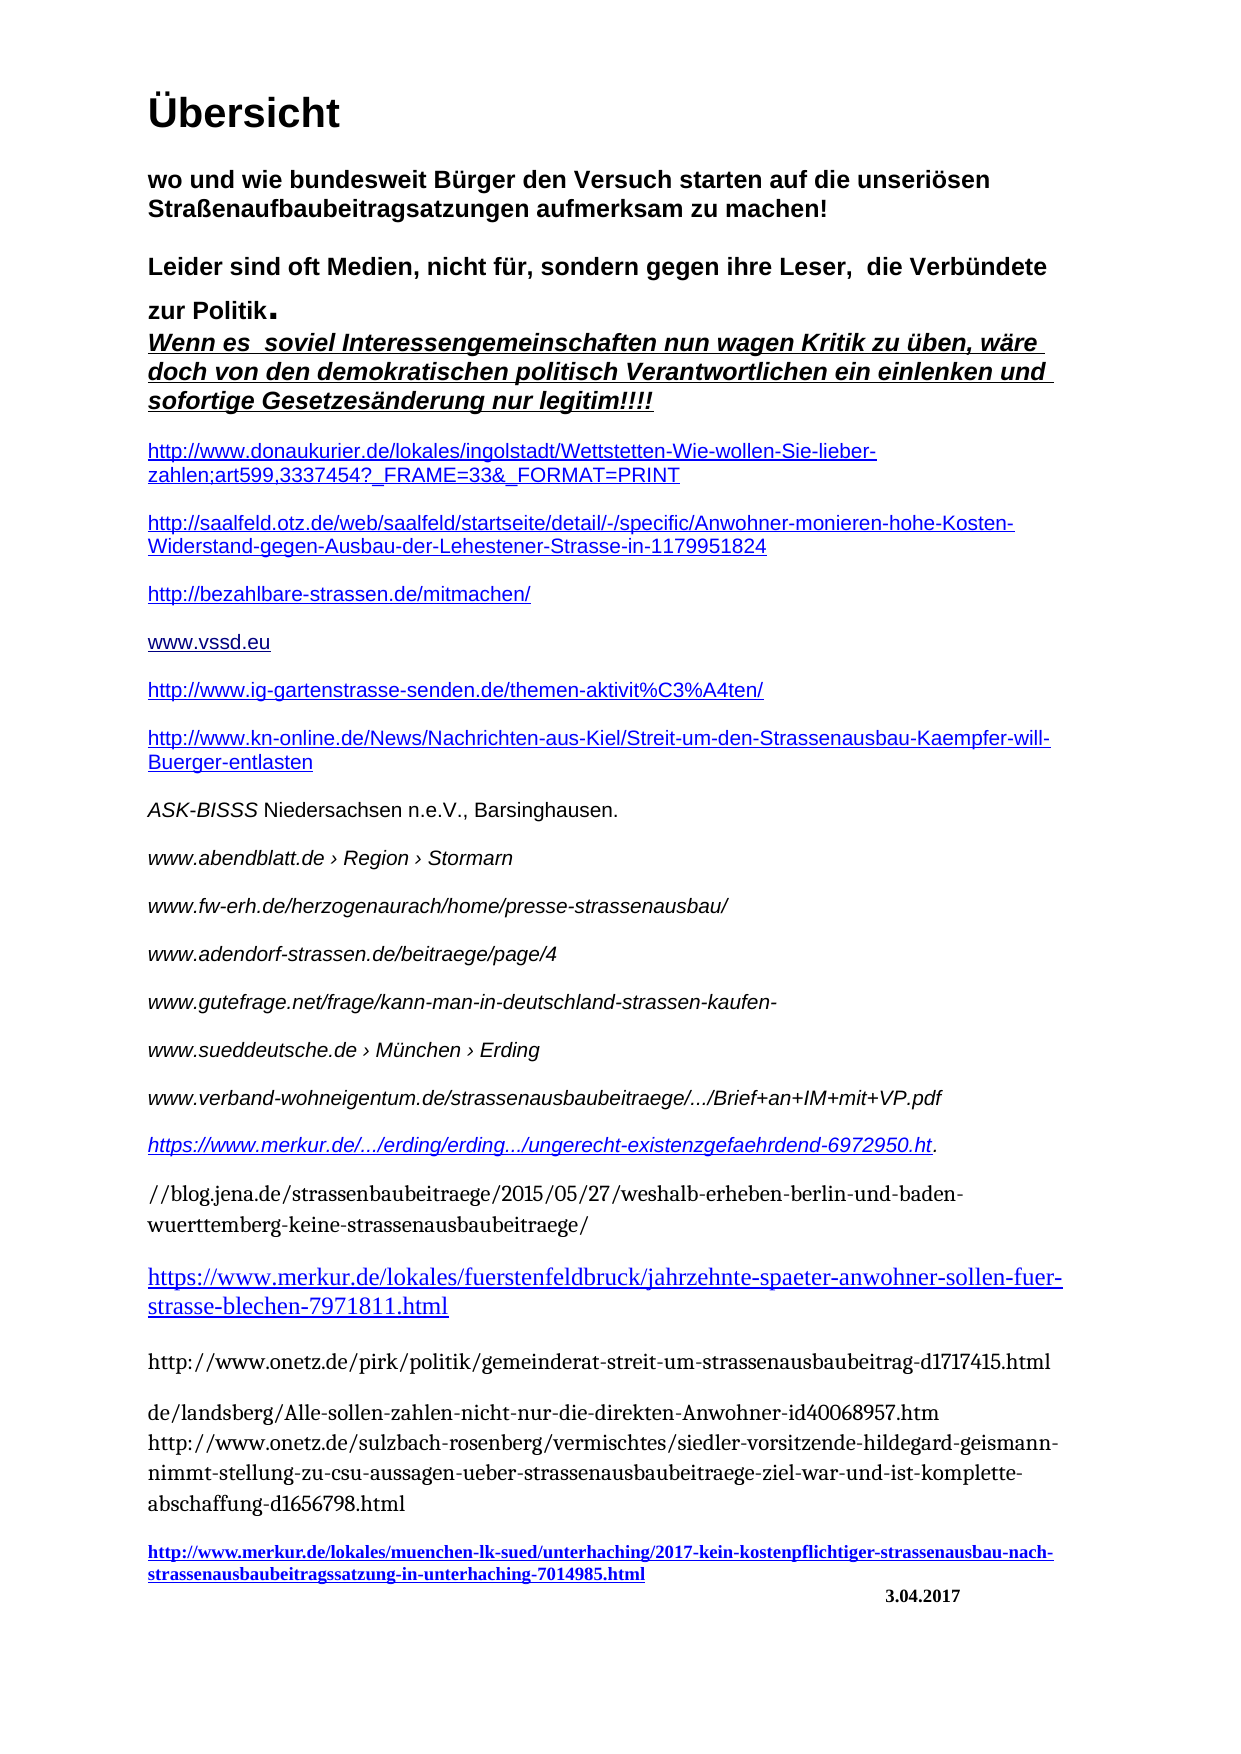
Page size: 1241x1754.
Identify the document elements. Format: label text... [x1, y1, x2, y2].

text http://saalfeld.otz.de/web/saalfeld/startseite/detail/-/specific/Anwohner-monieren-hohe-Kosten-Widerstand-gegen-Ausbau-der-Lehestener-Strasse-in-1179951824 [148, 510, 1092, 558]
text wo und wie bundesweit Bürger den Versuch starten auf die unseriösen Straßenaufbaubeitragsatzungen aufmerksam zu machen! [148, 165, 1092, 223]
text Leider sind oft Medien, nicht für, sondern gegen ihre Leser, die Verbündete [148, 252, 1092, 280]
text http://www.onetz.de/pirk/politik/gemeinderat-streit-um-strassenausbaubeitrag-d1717415.html [148, 1349, 1092, 1375]
text www.vssd.eu [148, 630, 1092, 654]
text ASK-BISSS Niedersachsen n.e.V., Barsinghausen. www.abendblatt.de › Region › Stormarn www.fw-erh.de/herzogenaurach/home/presse-strassenausbau/ www.adendorf-strassen.de/beitraege/page/4 www.gutefrage.net/frage/kann-man-in-deutschland-strassen-kaufen- www.sueddeutsche.de › München › Erding www.verband-wohneigentum.de/strassenausbaubeitraege/.../Brief+an+IM+mit+VP.pdf https://www.merkur.de/.../erding/erding.../ungerecht-existenzgefaehrdend-6972950.ht. [148, 774, 1092, 1157]
text de/landsberg/Alle-sollen-zahlen-nicht-nur-die-direkten-Anwohner-id40068957.htm http://www.onetz.de/sulzbach-rosenberg/vermischtes/siedler-vorsitzende-hildegard-geismann-nimmt-stellung-zu-csu-aussagen-ueber-strassenausbaubeitraege-ziel-war-und-ist-komplette-abschaffung-d1656798.html [148, 1400, 1092, 1517]
text http://bezahlbare-strassen.de/mitmachen/ [148, 582, 1092, 606]
text https://www.merkur.de/lokales/fuerstenfeldbruck/jahrzehnte-spaeter-anwohner-sollen-fuer-strasse-blechen-7971811.html [148, 1262, 1092, 1320]
text http://www.merkur.de/lokales/muenchen-lk-sued/unterhaching/2017-kein-kostenpflichtiger-strassenausbau-nach-strassenausbaubeitragssatzung-in-unterhaching-7014985.html [148, 1541, 1092, 1584]
text Übersicht [148, 89, 1092, 137]
text zur Politik. [148, 280, 1092, 328]
text http://www.ig-gartenstrasse-senden.de/themen-aktivit%C3%A4ten/ [148, 678, 1092, 702]
text http://www.kn-online.de/News/Nachrichten-aus-Kiel/Streit-um-den-Strassenausbau-Kaempfer-will-Buerger-entlasten [148, 726, 1092, 774]
text Wenn es soviel Interessengemeinschaften nun wagen Kritik zu üben, wäre doch von den demokratischen politisch Verantwortlichen ein einlenken und sofortige Gesetzesänderung nur legitim!!!! [148, 328, 1092, 414]
text http://www.donaukurier.de/lokales/ingolstadt/Wettstetten-Wie-wollen-Sie-lieber-zahlen;art599,3337454?_FRAME=33&_FORMAT=PRINT [148, 438, 1092, 486]
text //blog.jena.de/strassenbaubeitraege//weshalb-erheben-berlin-und-baden-wuerttemberg-keine-strassenausbaubeitraege/ [148, 1181, 1092, 1238]
